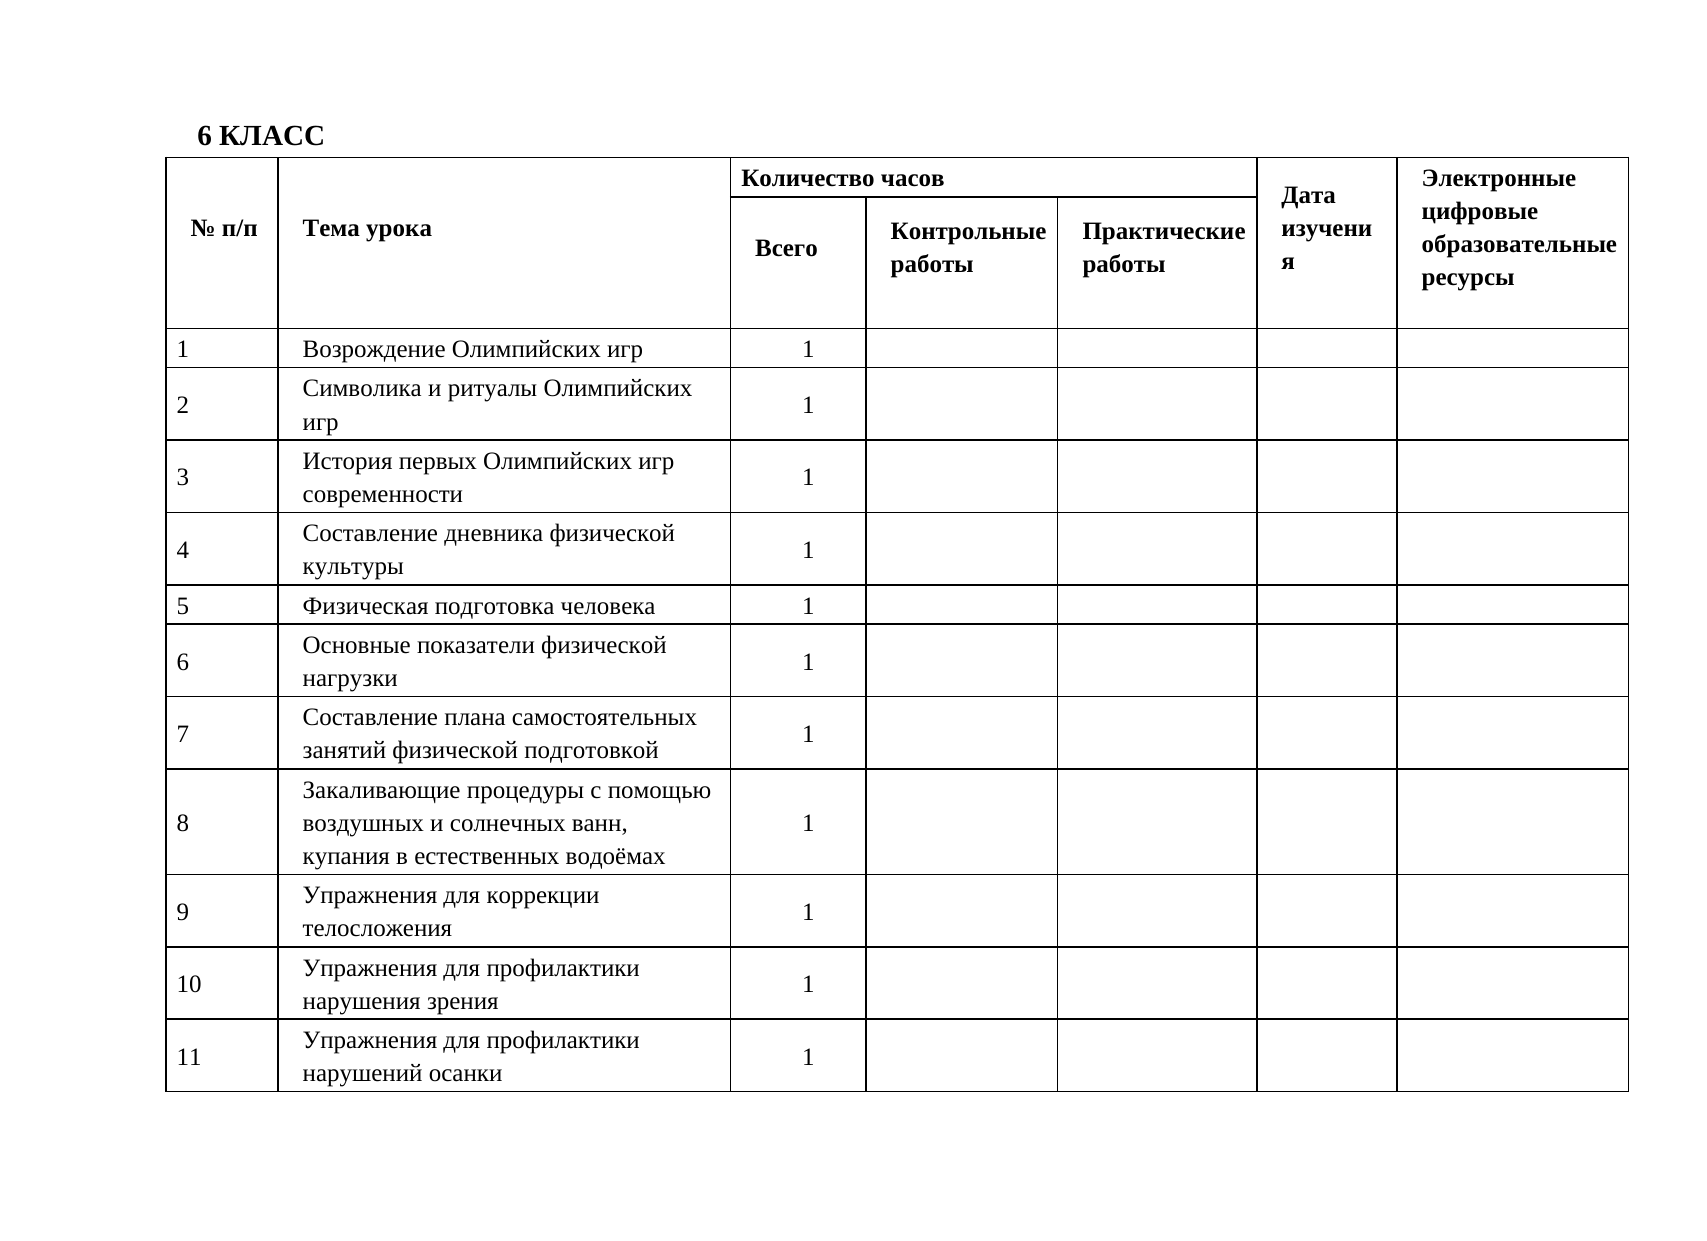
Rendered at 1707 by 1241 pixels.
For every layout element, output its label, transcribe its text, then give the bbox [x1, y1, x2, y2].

table_cell 1 [731, 368, 865, 439]
table_cell [1258, 368, 1396, 439]
table_cell [1058, 513, 1256, 584]
table_cell Упражнения для профилактики нарушений осанки [279, 1020, 730, 1091]
table_cell Основные показатели физической нагрузки [279, 625, 730, 696]
table_cell [1258, 948, 1396, 1018]
table_cell [1258, 441, 1396, 512]
table_cell [1398, 513, 1628, 584]
table_cell 11 [167, 1020, 277, 1091]
table_cell 1 [731, 875, 865, 946]
table_cell 1 [731, 625, 865, 696]
table_cell 3 [167, 441, 277, 512]
table_cell 7 [167, 697, 277, 768]
table_cell Всего [731, 198, 865, 327]
table_cell 1 [167, 329, 277, 367]
table_header Количество часов [731, 158, 1256, 196]
table_cell 10 [167, 948, 277, 1018]
table_cell [1398, 329, 1628, 367]
table_cell [1058, 625, 1256, 696]
table_cell [1258, 586, 1396, 623]
table_cell [867, 770, 1057, 873]
table_cell [1398, 875, 1628, 946]
table_cell [1258, 697, 1396, 768]
table_cell [1258, 513, 1396, 584]
table_cell [867, 625, 1057, 696]
table_cell Практические работы [1058, 198, 1256, 327]
table_cell [1398, 1020, 1628, 1091]
table_cell [1398, 586, 1628, 623]
table_header Электронные цифровые образовательные ресурсы [1398, 158, 1628, 327]
table_cell Составление плана самостоятельных занятий физической подготовкой [279, 697, 730, 768]
table_cell [1058, 770, 1256, 873]
table_cell 1 [731, 586, 865, 623]
table_cell [1398, 368, 1628, 439]
table_cell 9 [167, 875, 277, 946]
table_cell Закаливающие процедуры с помощью воздушных и солнечных ванн, купания в естественных водоёмах [279, 770, 730, 873]
table_cell [1058, 875, 1256, 946]
table_cell Символика и ритуалы Олимпийских игр [279, 368, 730, 439]
table_header Тема урока [279, 158, 730, 327]
table_cell [867, 513, 1057, 584]
table_cell [867, 329, 1057, 367]
table_cell 1 [731, 329, 865, 367]
table_cell 1 [731, 948, 865, 1018]
table_cell История первых Олимпийских игр современности [279, 441, 730, 512]
table_cell [1058, 697, 1256, 768]
table_cell 4 [167, 513, 277, 584]
table_cell [1398, 441, 1628, 512]
table_cell 5 [167, 586, 277, 623]
table_cell Физическая подготовка человека [279, 586, 730, 623]
table_cell [1258, 329, 1396, 367]
table_cell [1058, 1020, 1256, 1091]
table_cell [1058, 948, 1256, 1018]
table_cell [1058, 329, 1256, 367]
table_cell [1398, 697, 1628, 768]
table_cell [1258, 1020, 1396, 1091]
table_cell [867, 875, 1057, 946]
table_cell 6 [167, 625, 277, 696]
table_cell [1258, 770, 1396, 873]
table_cell [867, 441, 1057, 512]
table_cell [867, 948, 1057, 1018]
table_cell Упражнения для профилактики нарушения зрения [279, 948, 730, 1018]
table_cell 1 [731, 441, 865, 512]
table_cell [1058, 586, 1256, 623]
table_cell 1 [731, 770, 865, 873]
table_cell [1398, 948, 1628, 1018]
table_cell [867, 697, 1057, 768]
table_cell 1 [731, 1020, 865, 1091]
table_cell [1058, 441, 1256, 512]
table_cell [1258, 875, 1396, 946]
table_cell [1398, 625, 1628, 696]
table_header Дата изучения [1258, 158, 1396, 327]
table_cell 1 [731, 697, 865, 768]
table_cell [867, 1020, 1057, 1091]
table_cell Возрождение Олимпийских игр [279, 329, 730, 367]
table_cell [1058, 368, 1256, 439]
table_cell Контрольные работы [867, 198, 1057, 327]
table_cell 2 [167, 368, 277, 439]
text 6 КЛАСС [190, 118, 1618, 152]
table_cell 1 [731, 513, 865, 584]
table_cell Составление дневника физической культуры [279, 513, 730, 584]
table_cell [867, 368, 1057, 439]
table_cell 8 [167, 770, 277, 873]
table_cell [867, 586, 1057, 623]
table_header № п/п [167, 158, 277, 327]
table_cell [1258, 625, 1396, 696]
table_cell [1398, 770, 1628, 873]
table_cell Упражнения для коррекции телосложения [279, 875, 730, 946]
